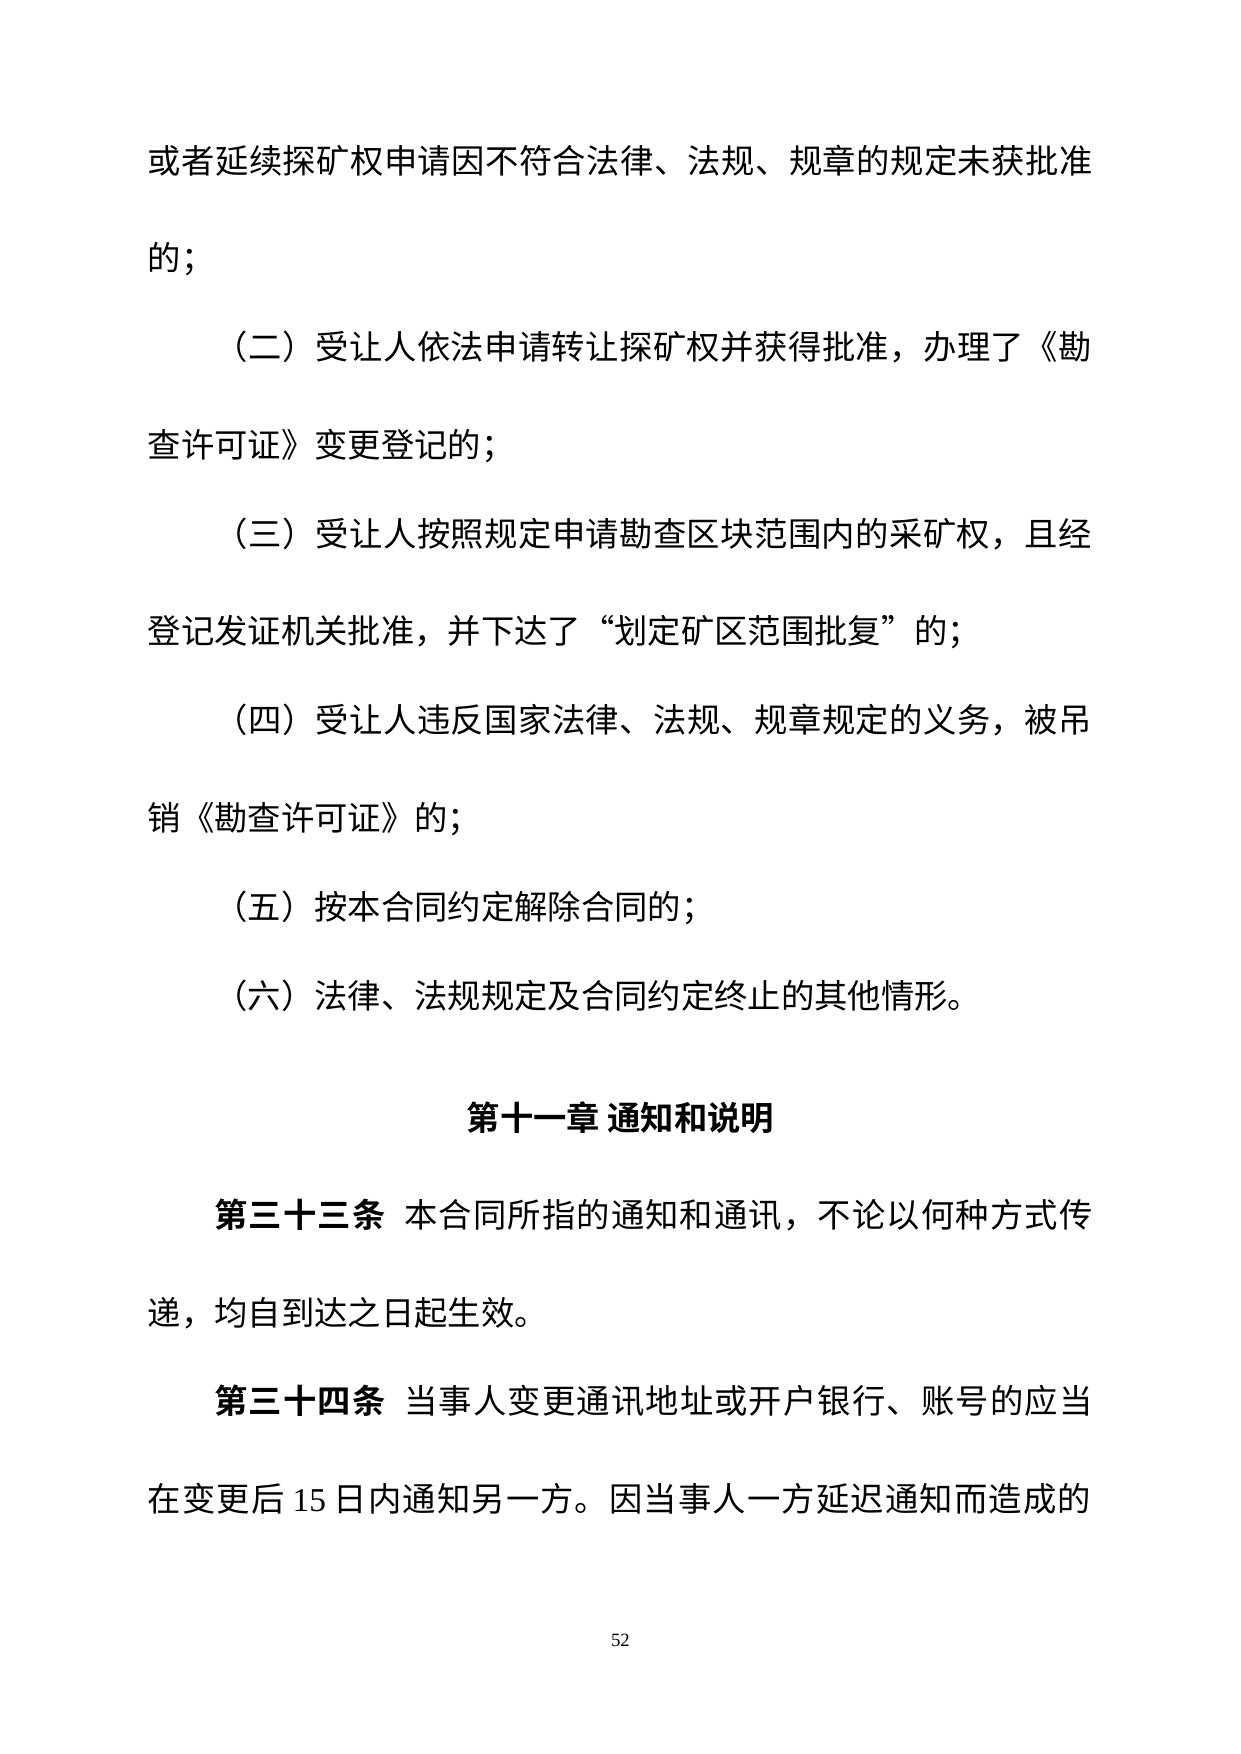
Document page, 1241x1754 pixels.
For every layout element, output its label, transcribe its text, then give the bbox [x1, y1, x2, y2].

text （二）受让人依法申请转让探矿权并获得批准，办理了《勘查许可证》变更登记的； [148, 313, 1092, 475]
text （四）受让人违反国家法律、法规、规章规定的义务，被吊销《勘查许可证》的； [148, 686, 1092, 848]
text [148, 126, 1092, 288]
text （三）受让人按照规定申请勘查区块范围内的采矿权，且经登记发证机关批准，并下达了“划定矿区范围批复”的； [148, 499, 1092, 662]
text （六）法律、法规规定及合同约定终止的其他情形。 [148, 961, 1092, 1026]
text 第十一章 通知和说明 [148, 1083, 1092, 1148]
text （五）按本合同约定解除合同的； [148, 872, 1092, 937]
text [148, 1367, 1092, 1529]
text 第三十三条 本合同所指的通知和通讯，不论以何种方式传递，均自到达之日起生效。 [148, 1180, 1092, 1343]
